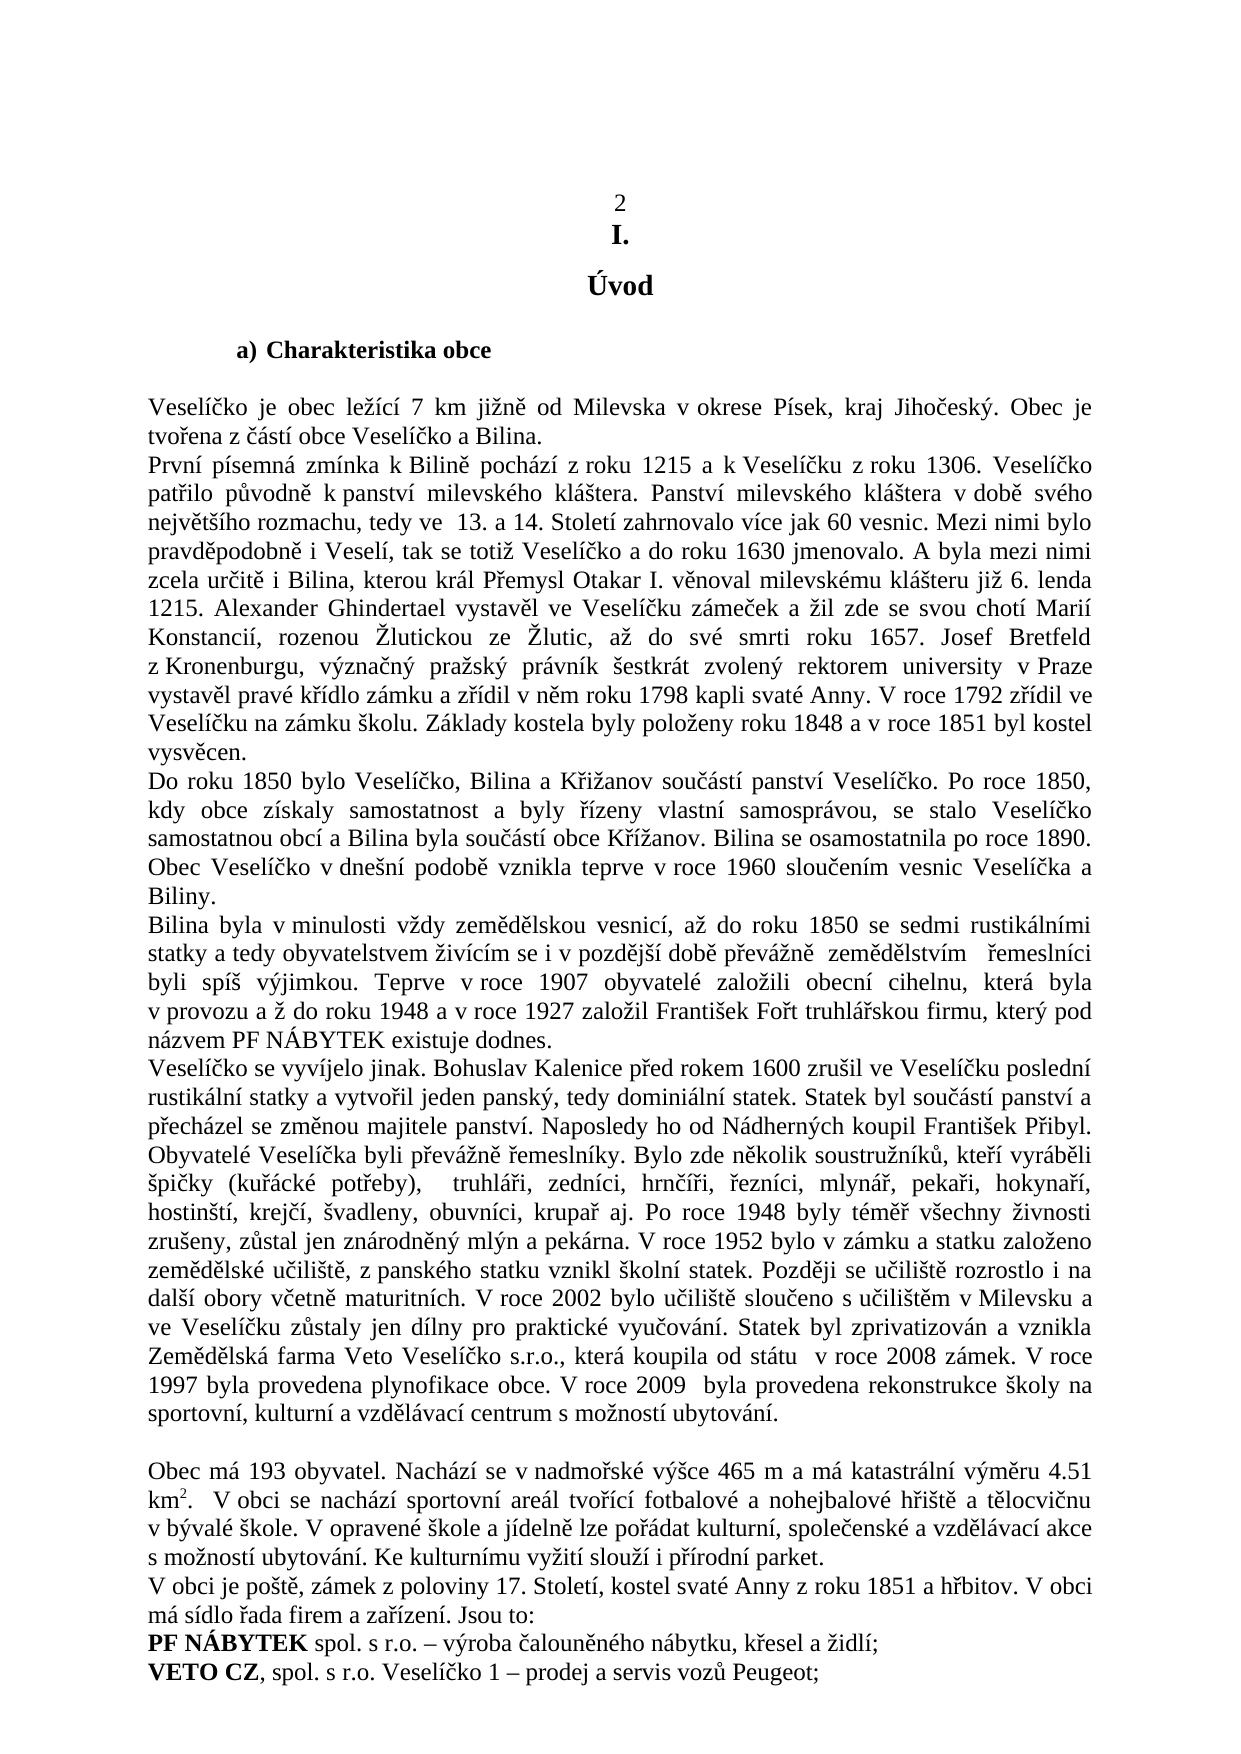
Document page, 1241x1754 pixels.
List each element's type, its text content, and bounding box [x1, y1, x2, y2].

list VETO CZ, spol. s r.o. Veselíčko 1 – prodej a servis vozů Peugeot; [148, 1657, 1093, 1686]
list Veselíčko se vyvíjelo jinak. Bohuslav Kalenice před rokem 1600 zrušil ve Veselíčku poslední rustikální statky a vytvořil jeden panský, tedy dominiální statek. Statek byl součástí panství a přecházel se změnou majitele panství. Naposledy ho od Nádherných koupil František Přibyl. Obyvatelé Veselíčka byli převážně řemeslníky. Bylo zde několik soustružníků, kteří vyráběli špičky (kuřácké potřeby), truhláři, zedníci, hrnčíři, řezníci, mlynář, pekaři, hokynaří, hostinští, krejčí, švadleny, obuvníci, krupař aj. Po roce 1948 byly téměř všechny živnosti zrušeny, zůstal jen znárodněný mlýn a pekárna. V roce 1952 bylo v zámku a statku založeno zemědělské učiliště, z panského statku vznikl školní statek. Později se učiliště rozrostlo i na další obory včetně maturitních. V roce 2002 bylo učiliště sloučeno s učilištěm v Milevsku a ve Veselíčku zůstaly jen dílny pro praktické vyučování. Statek byl zprivatizován a vznikla Zemědělská farma Veto Veselíčko s.r.o., která koupila od státu v roce 2008 zámek. V roce 1997 byla provedena plynofikace obce. V roce 2009 byla provedena rekonstrukce školy na sportovní, kulturní a vzdělávací centrum s možností ubytování. [148, 1053, 1093, 1427]
list Charakteristika obce [236, 335, 1093, 363]
text I. [148, 217, 1093, 251]
list Veselíčko je obec ležící 7 km jižně od Milevska v okrese Písek, kraj Jihočeský. Obec je tvořena z částí obce Veselíčko a Bilina. [148, 392, 1093, 450]
list Do roku 1850 bylo Veselíčko, Bilina a Křižanov součástí panství Veselíčko. Po roce 1850, kdy obce získaly samostatnost a byly řízeny vlastní samosprávou, se stalo Veselíčko samostatnou obcí a Bilina byla součástí obce Křížanov. Bilina se osamostatnila po roce 1890. Obec Veselíčko v dnešní podobě vznikla teprve v roce 1960 sloučením vesnic Veselíčka a Biliny. [148, 766, 1093, 910]
list PF NÁBYTEK spol. s r.o. – výroba čalouněného nábytku, křesel a židlí; [148, 1628, 1093, 1657]
list Bilina byla v minulosti vždy zemědělskou vesnicí, až do roku 1850 se sedmi rustikálními statky a tedy obyvatelstvem živícím se i v pozdější době převážně zemědělstvím řemeslníci byli spíš výjimkou. Teprve v roce 1907 obyvatelé založili obecní cihelnu, která byla v provozu a ž do roku 1948 a v roce 1927 založil František Fořt truhlářskou firmu, který pod názvem PF NÁBYTEK existuje dodnes. [148, 910, 1093, 1053]
list První písemná zmínka k Bilině pochází z roku 1215 a k Veselíčku z roku 1306. Veselíčko patřilo původně k panství milevského kláštera. Panství milevského kláštera v době svého největšího rozmachu, tedy ve 13. a 14. Století zahrnovalo více jak 60 vesnic. Mezi nimi bylo pravděpodobně i Veselí, tak se totiž Veselíčko a do roku 1630 jmenovalo. A byla mezi nimi zcela určitě i Bilina, kterou král Přemysl Otakar I. věnoval milevskému klášteru již 6. lenda 1215. Alexander Ghindertael vystavěl ve Veselíčku zámeček a žil zde se svou chotí Marií Konstancií, rozenou Žlutickou ze Žlutic, až do své smrti roku 1657. Josef Bretfeld z Kronenburgu, význačný pražský právník šestkrát zvolený rektorem university v Praze vystavěl pravé křídlo zámku a zřídil v něm roku 1798 kapli svaté Anny. V roce 1792 zřídil ve Veselíčku na zámku školu. Základy kostela byly položeny roku 1848 a v roce 1851 byl kostel vysvěcen. [148, 450, 1093, 766]
list V obci je poště, zámek z poloviny 17. Století, kostel svaté Anny z roku 1851 a hřbitov. V obci má sídlo řada firem a zařízení. Jsou to: [148, 1571, 1093, 1628]
text 2 [148, 188, 1093, 217]
list Obec má 193 obyvatel. Nachází se v nadmořské výšce 465 m a má katastrální výměru 4.51 km2. V obci se nachází sportovní areál tvořící fotbalové a nohejbalové hřiště a tělocvičnu v bývalé škole. V opravené škole a jídelně lze pořádat kulturní, společenské a vzdělávací akce s možností ubytování. Ke kulturnímu vyžití slouží i přírodní parket. [148, 1456, 1093, 1571]
text Úvod [148, 268, 1093, 301]
